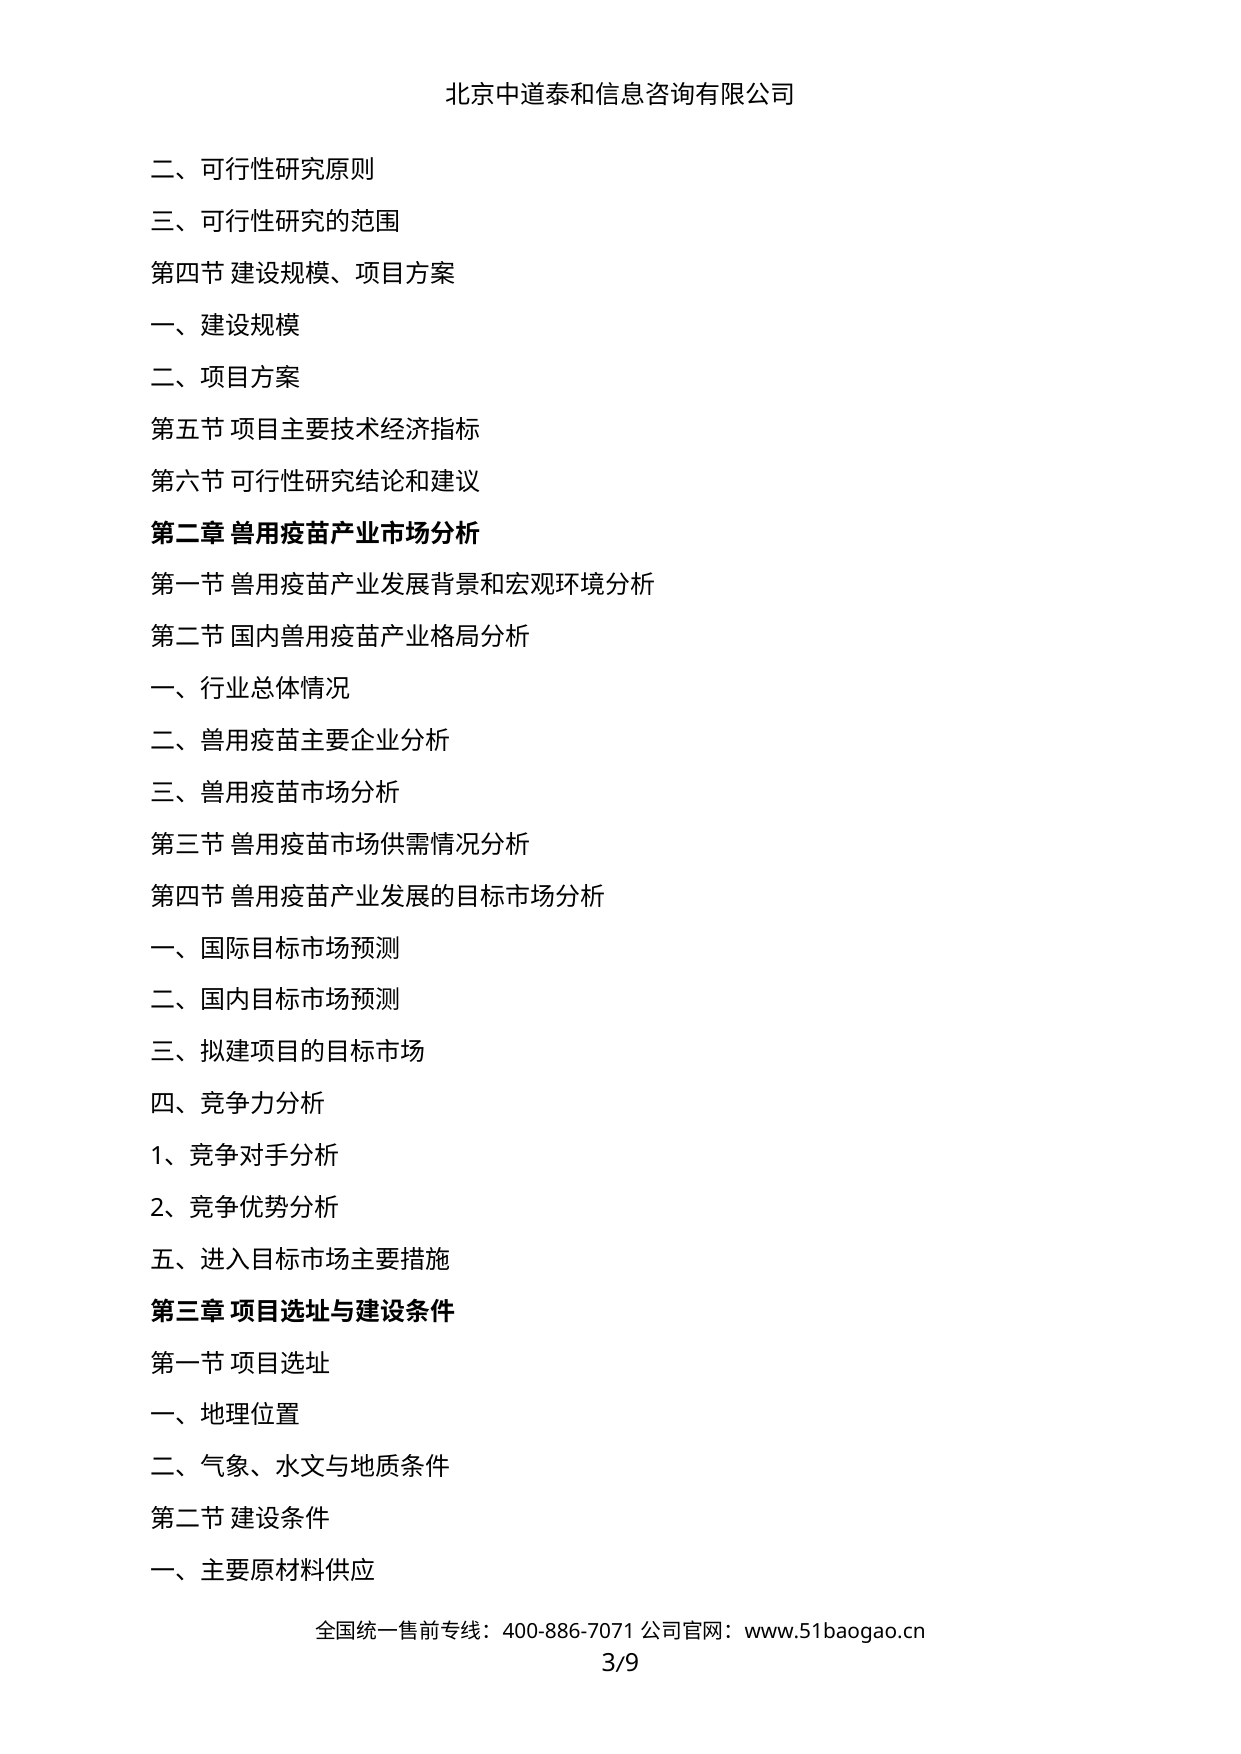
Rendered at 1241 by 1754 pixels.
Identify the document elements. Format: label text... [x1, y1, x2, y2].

text 第二节 建设条件 [150, 1499, 1090, 1535]
text 第四节 兽用疫苗产业发展的目标市场分析 [150, 876, 1090, 912]
text 二、可行性研究原则 [150, 150, 1090, 186]
text 一、国际目标市场预测 [150, 928, 1090, 964]
text 二、兽用疫苗主要企业分析 [150, 721, 1090, 757]
text 第五节 项目主要技术经济指标 [150, 409, 1090, 446]
text 一、建设规模 [150, 306, 1090, 342]
text 第二节 国内兽用疫苗产业格局分析 [150, 617, 1090, 653]
text 三、可行性研究的范围 [150, 202, 1090, 238]
text 第四节 建设规模、项目方案 [150, 254, 1090, 290]
text 第一节 项目选址 [150, 1343, 1090, 1379]
text 一、地理位置 [150, 1395, 1090, 1431]
text 一、主要原材料供应 [150, 1551, 1090, 1587]
text 二、国内目标市场预测 [150, 980, 1090, 1016]
text 第三节 兽用疫苗市场供需情况分析 [150, 824, 1090, 861]
text 五、进入目标市场主要措施 [150, 1239, 1090, 1276]
text 二、项目方案 [150, 357, 1090, 394]
text 第二章 兽用疫苗产业市场分析 [150, 513, 1090, 549]
text 四、竞争力分析 [150, 1084, 1090, 1120]
text 二、气象、水文与地质条件 [150, 1447, 1090, 1483]
text 1、竞争对手分析 [150, 1136, 1090, 1172]
text 三、兽用疫苗市场分析 [150, 772, 1090, 809]
text 第一节 兽用疫苗产业发展背景和宏观环境分析 [150, 565, 1090, 601]
text 三、拟建项目的目标市场 [150, 1032, 1090, 1068]
text 第六节 可行性研究结论和建议 [150, 461, 1090, 497]
text 2、竞争优势分析 [150, 1187, 1090, 1224]
text 一、行业总体情况 [150, 669, 1090, 705]
text 第三章 项目选址与建设条件 [150, 1291, 1090, 1327]
